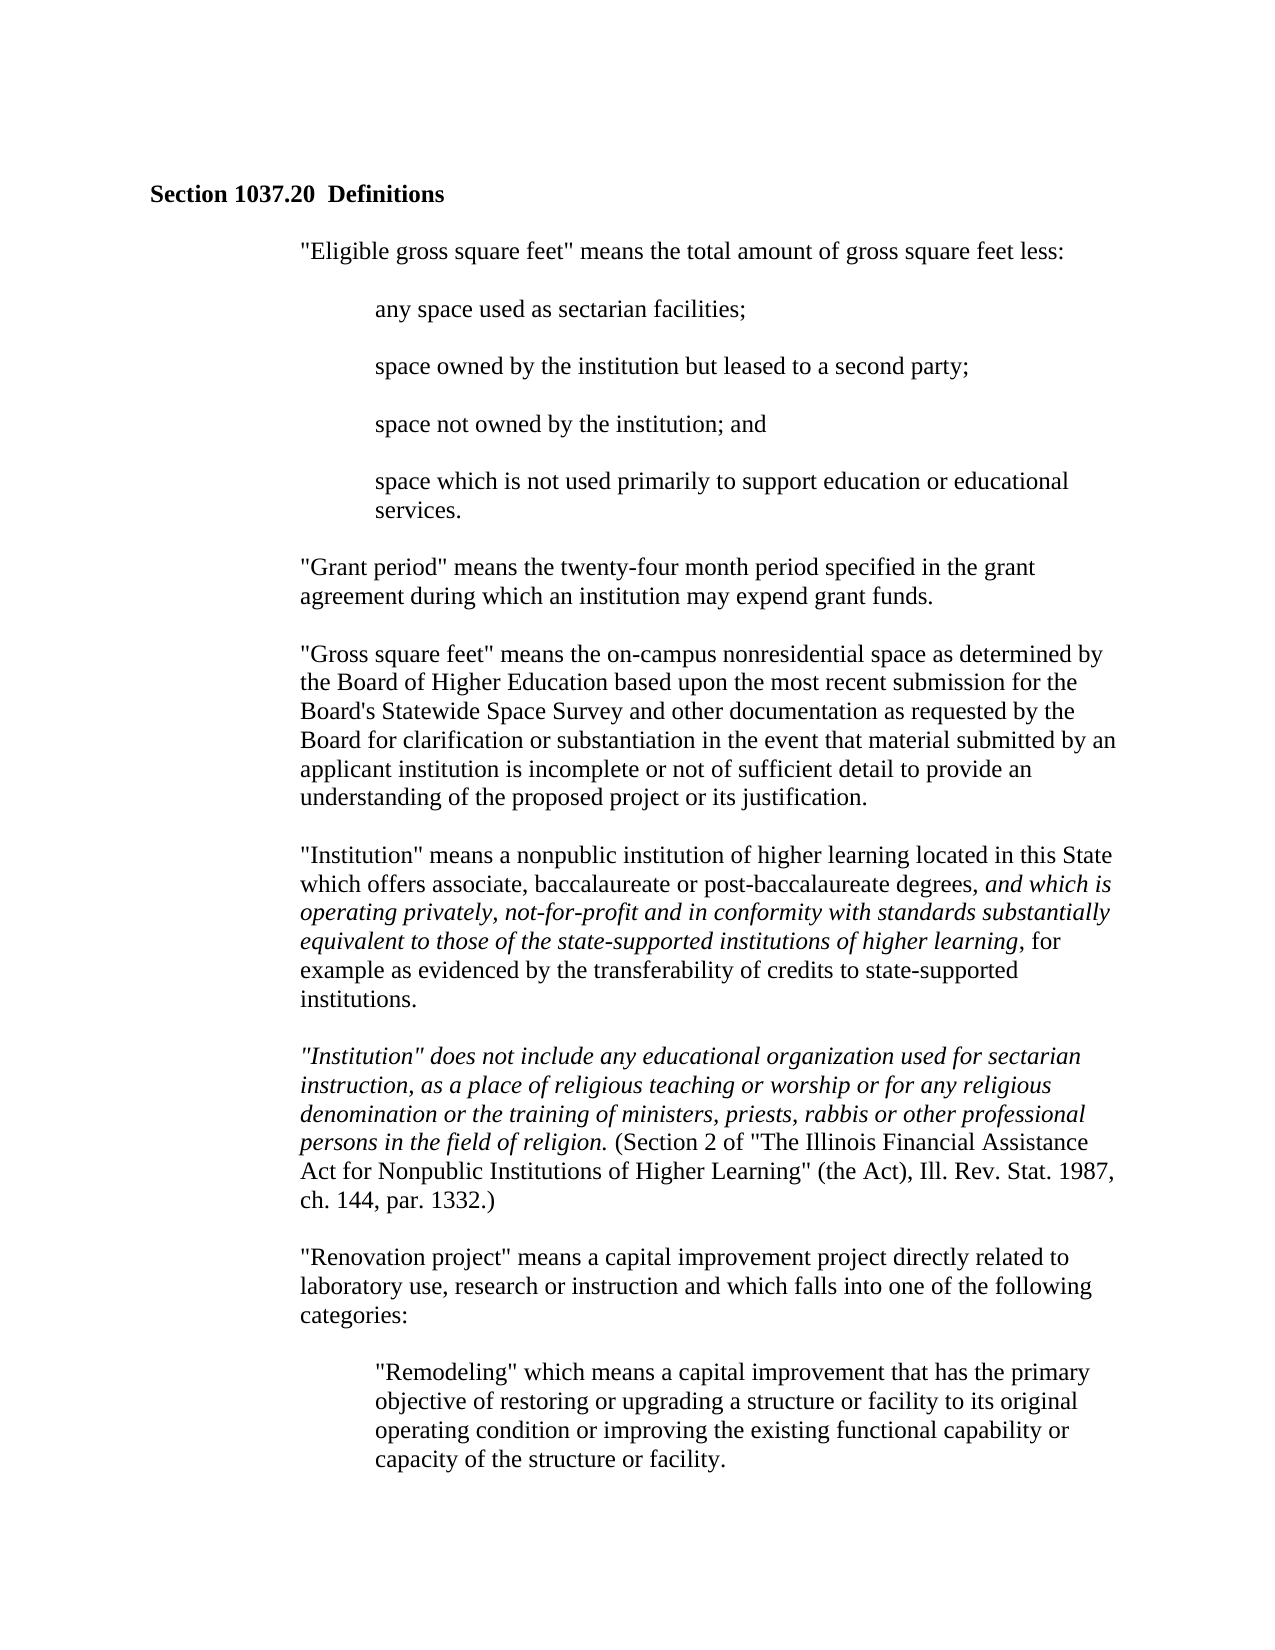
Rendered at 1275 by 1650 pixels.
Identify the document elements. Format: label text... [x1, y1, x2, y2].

text "Institution" does not include any educational organization used for sectarian instruction, as a place of religious teaching or worship or for any religious denomination or the training of ministers, priests, rabbis or other professional persons in the field of religion. (Section 2 of "The Illinois Financial Assistance Act for Nonpublic Institutions of Higher Learning" (the Act), Ill. Rev. Stat. 1987, ch. 144, par. 1332.) [225, 1041, 1125, 1214]
text space owned by the institution but leased to a second party; [300, 351, 1125, 380]
text "Renovation project" means a capital improvement project directly related to laboratory use, research or instruction and which falls into one of the following categories: [225, 1242, 1125, 1329]
text "Institution" means a nonpublic institution of higher learning located in this State which offers associate, baccalaureate or post-baccalaureate degrees, and which is operating privately, not-for-profit and in conformity with standards substantially equivalent to those of the state-supported institutions of higher learning, for example as evidenced by the transferability of credits to state-supported institutions. [225, 840, 1125, 1012]
text space not owned by the institution; and [300, 409, 1125, 437]
text any space used as sectarian facilities; [300, 294, 1125, 322]
text "Gross square feet" means the on-campus nonresidential space as determined by the Board of Higher Education based upon the most recent submission for the Board's Statewide Space Survey and other documentation as requested by the Board for clarification or substantiation in the event that material submitted by an applicant institution is incomplete or not of sufficient detail to provide an understanding of the proposed project or its justification. [225, 639, 1125, 811]
text "Remodeling" which means a capital improvement that has the primary objective of restoring or upgrading a structure or facility to its original operating condition or improving the existing functional capability or capacity of the structure or facility. [300, 1357, 1125, 1472]
text "Eligible gross square feet" means the total amount of gross square feet less: [225, 236, 1125, 265]
text space which is not used primarily to support education or educational services. [300, 466, 1125, 524]
text Section 1037.20 Definitions [150, 179, 1125, 207]
text "Grant period" means the twenty-four month period specified in the grant agreement during which an institution may expend grant funds. [225, 552, 1125, 610]
